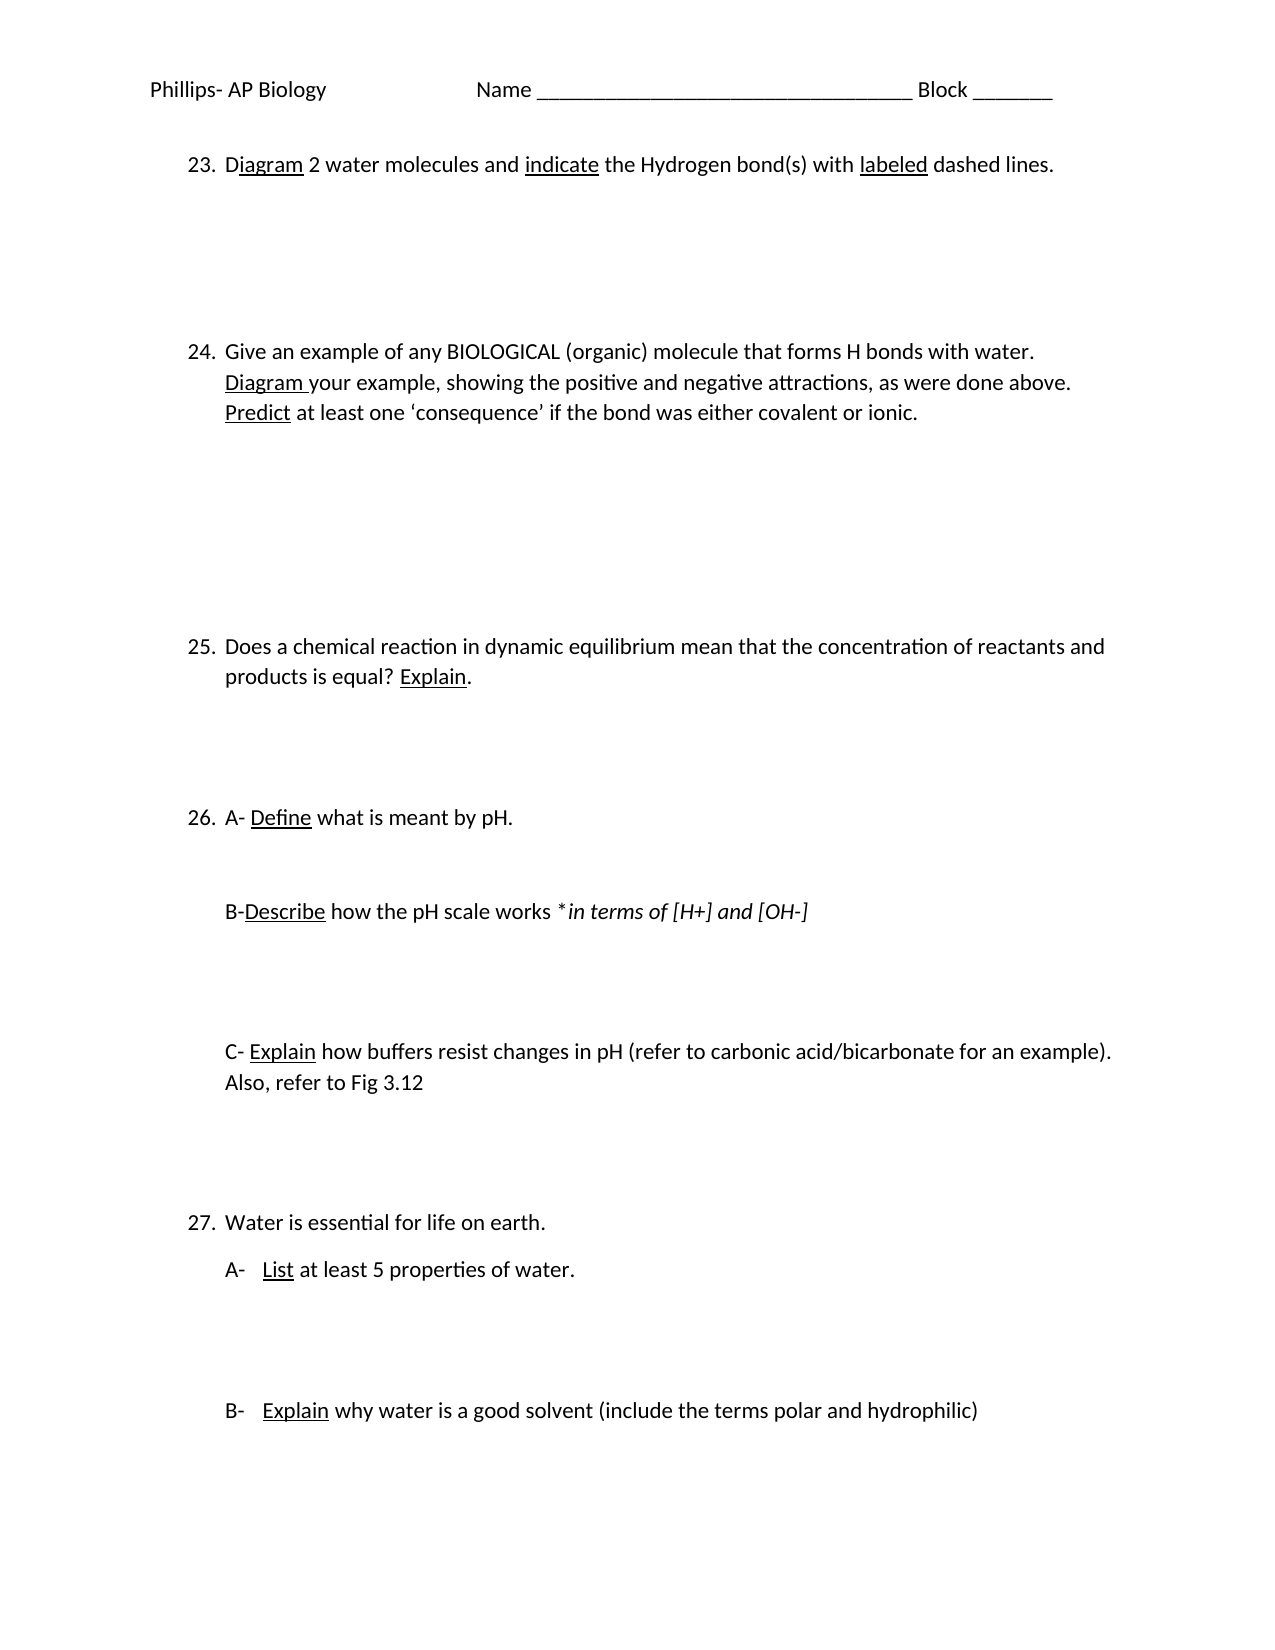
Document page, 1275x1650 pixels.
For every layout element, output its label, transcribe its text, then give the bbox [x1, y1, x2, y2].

text C- Explain how buffers resist changes in pH (refer to carbonic acid/bicarbonate for an example). Also, refer to Fig 3.12 [225, 1037, 1125, 1096]
list Water is essential for life on earth. [187, 1208, 1125, 1236]
text B-Describe how the pH scale works *in terms of [H+] and [OH-] [187, 897, 1125, 925]
list A- Define what is meant by pH. [187, 803, 1125, 831]
list Explain why water is a good solvent (include the terms polar and hydrophilic) [225, 1396, 1125, 1424]
list Give an example of any BIOLOGICAL (organic) molecule that forms H bonds with water. Diagram your example, showing the positive and negative attractions, as were done above. Predict at least one ‘consequence’ if the bond was either covalent or ionic. [187, 337, 1125, 426]
list Does a chemical reaction in dynamic equilibrium mean that the concentration of reactants and products is equal? Explain. [187, 632, 1125, 691]
list Diagram 2 water molecules and indicate the Hydrogen bond(s) with labeled dashed lines. [187, 150, 1125, 178]
list List at least 5 properties of water. [225, 1255, 1125, 1283]
